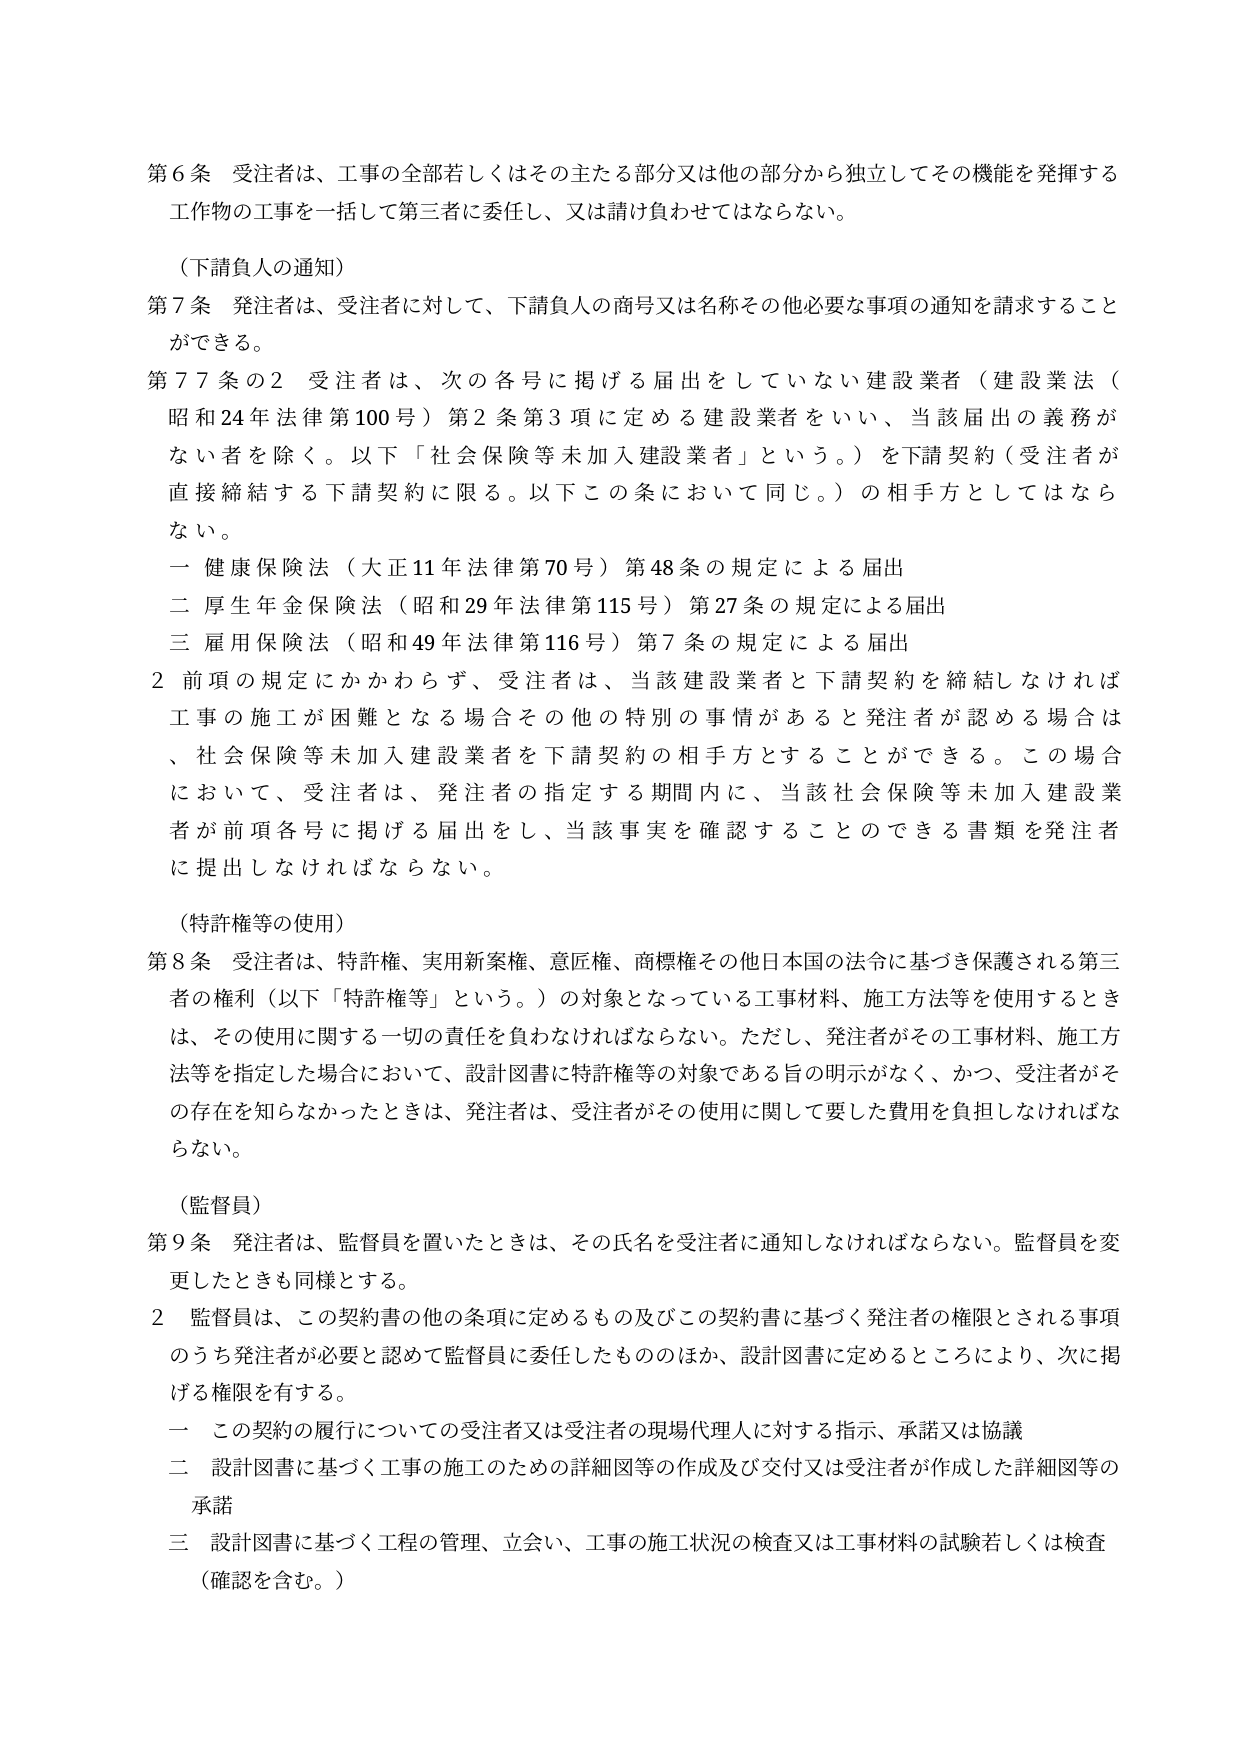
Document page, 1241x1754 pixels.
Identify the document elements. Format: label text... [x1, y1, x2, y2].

text 二 厚 生 年 金 保 険 法 （ 昭 和29 年 法 律 第115 号 ） 第27 条 の 規 定による届出 [169, 585, 1122, 623]
text 一 健 康 保 険 法 （ 大 正11 年 法 律 第70 号 ） 第48 条 の 規 定 に よ る 届出 [169, 548, 1122, 585]
text 第 ７７ 条 の２ 受 注 者 は 、 次 の 各 号 に 掲 げ る 届 出 を し て い な い 建 設 業者 （ 建 設 業 法 （ 昭 和24 年 法 律 第100 号 ） 第２ 条 第３ 項 に 定 め る 建 設 業者 を い い 、 当 該 届 出 の 義 務 が な い 者 を 除 く 。 以 下 「 社 会 保 険 等 未 加 入 建設 業 者 」と い う 。） を下請 契 約（ 受 注 者 が 直 接 締 結 す る 下 請 契 約 に 限 る 。以 下 こ の 条 に お い て 同 じ 。） の 相 手 方 と し て は な ら な い 。 [148, 360, 1122, 548]
text （監督員） [148, 1185, 1122, 1223]
text （確認を含む。） [148, 1560, 1122, 1598]
text （特許権等の使用） [148, 904, 1122, 942]
text 第９条 発注者は、監督員を置いたときは、その氏名を受注者に通知しなければならない。監督員を変更したときも同様とする。 [148, 1223, 1122, 1298]
text ２ 監督員は、この契約書の他の条項に定めるもの及びこの契約書に基づく発注者の権限とされる事項のうち発注者が必要と認めて監督員に委任したもののほか、設計図書に定めるところにより、次に掲げる権限を有する。 [148, 1298, 1122, 1410]
text 二 設計図書に基づく工事の施工のための詳細図等の作成及び交付又は受注者が作成した詳細図等の承諾 [148, 1448, 1122, 1523]
text 第７条 発注者は、受注者に対して、下請負人の商号又は名称その他必要な事項の通知を請求することができる。 [148, 285, 1122, 360]
text 第６条 受注者は、工事の全部若しくはその主たる部分又は他の部分から独立してその機能を発揮する工作物の工事を一括して第三者に委任し、又は請け負わせてはならない。 [148, 154, 1122, 229]
text （下請負人の通知） [148, 248, 1122, 285]
text ２ 前 項 の 規 定 に か か わ ら ず 、 受 注 者 は 、 当 該 建 設 業 者 と 下 請 契 約 を 締 結し な け れ ば 工 事 の 施 工 が 困 難 と な る 場 合 そ の 他 の 特 別 の 事 情 が あ る と 発注 者 が 認 め る 場 合 は 、 社 会 保 険 等 未 加 入 建 設 業 者 を 下 請 契 約 の 相 手 方 とす る こ と が で き る 。 こ の 場 合 に お い て 、 受 注 者 は 、 発 注 者 の 指 定 す る 期間 内 に 、 当 該 社 会 保 険 等 未 加 入 建 設 業 者 が 前 項 各 号 に 掲 げ る 届 出 を し 、当 該 事 実 を 確 認 す る こ と の で き る 書 類 を発 注 者 に 提 出 し な け れ ば な ら な い 。 [148, 660, 1122, 885]
text 三 設計図書に基づく工程の管理、立会い、工事の施工状況の検査又は工事材料の試験若しくは検査 [148, 1523, 1122, 1560]
text 三 雇 用 保 険 法 （ 昭 和49 年 法 律 第116 号 ） 第７ 条 の 規 定 に よ る 届出 [169, 623, 1122, 660]
text 一 この契約の履行についての受注者又は受注者の現場代理人に対する指示、承諾又は協議 [148, 1410, 1122, 1448]
text 第８条 受注者は、特許権、実用新案権、意匠権、商標権その他日本国の法令に基づき保護される第三者の権利（以下「特許権等」という。）の対象となっている工事材料、施工方法等を使用するときは、その使用に関する一切の責任を負わなければならない。ただし、発注者がその工事材料、施工方法等を指定した場合において、設計図書に特許権等の対象である旨の明示がなく、かつ、受注者がその存在を知らなかったときは、発注者は、受注者がその使用に関して要した費用を負担しなければならない。 [148, 942, 1122, 1167]
